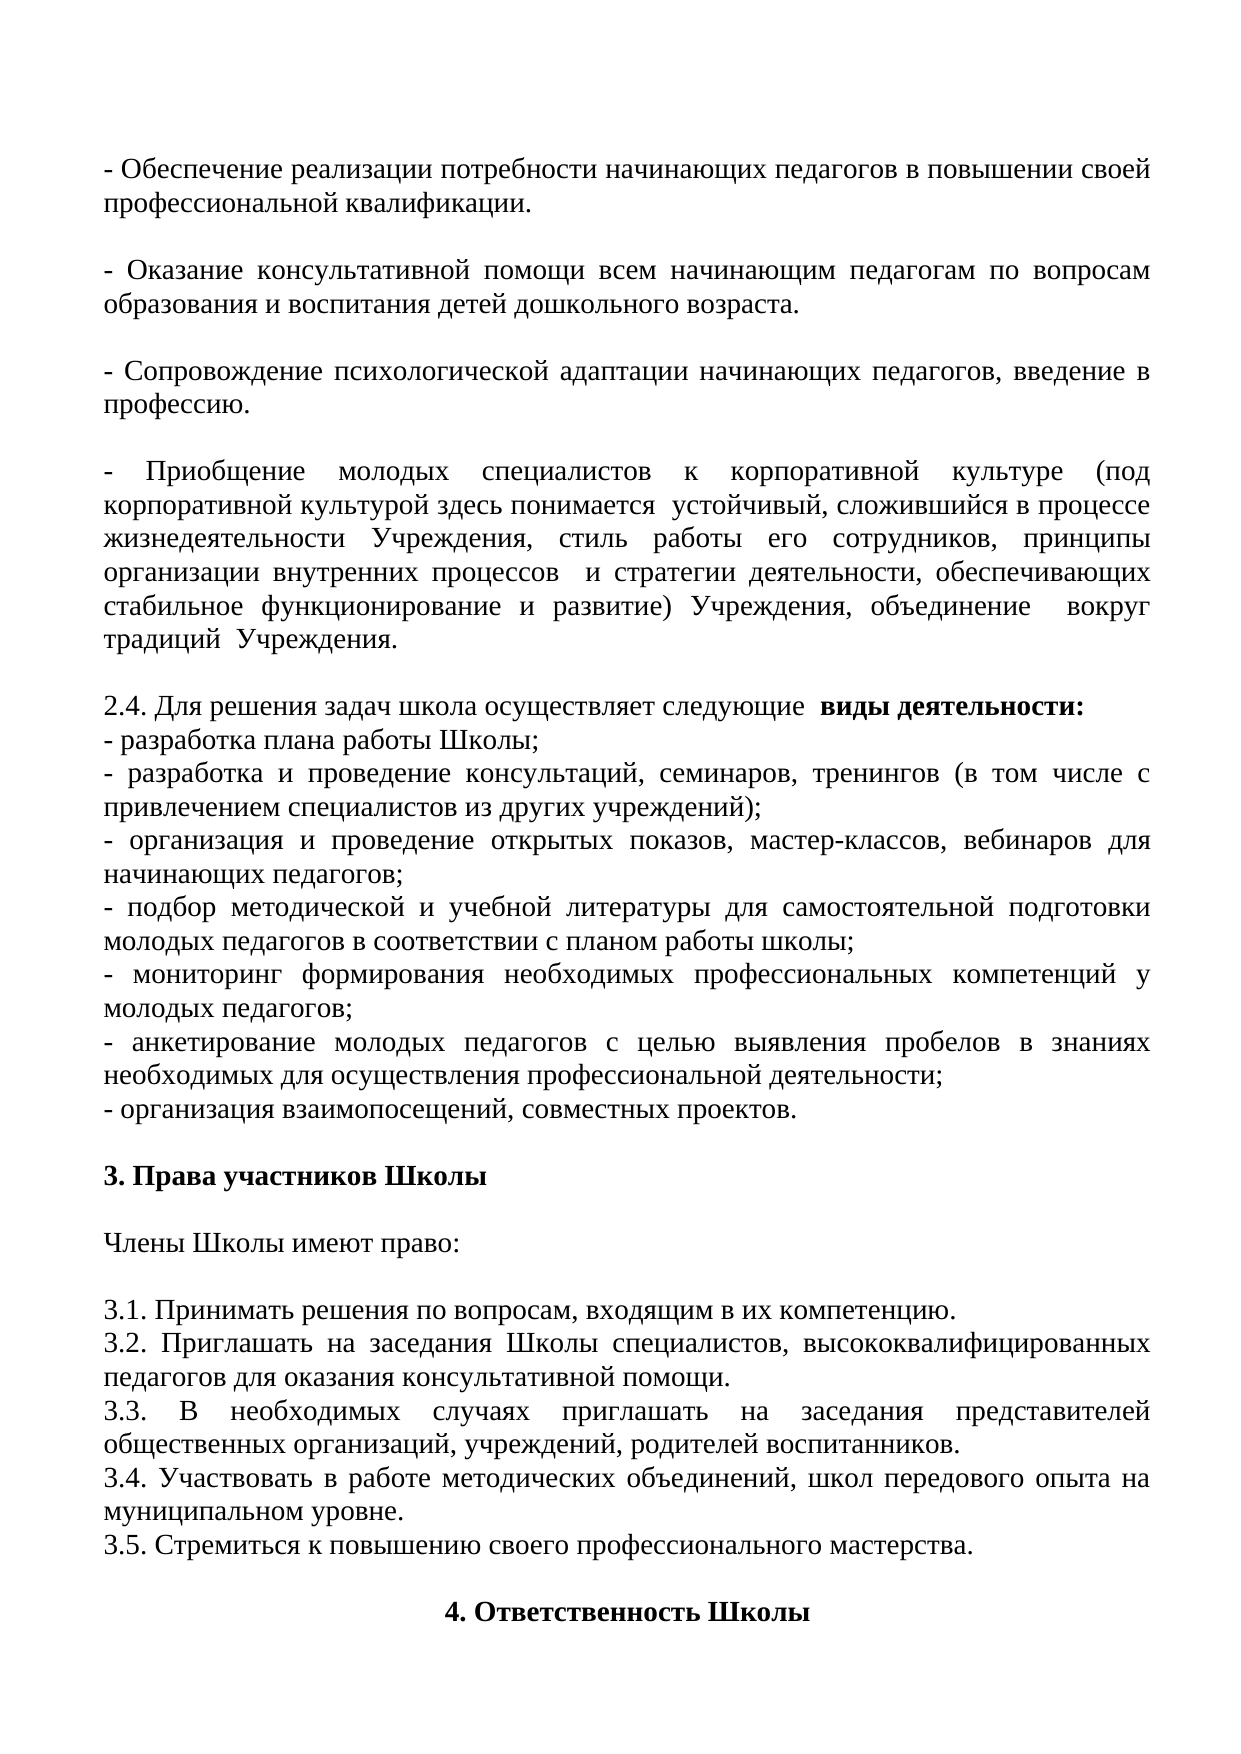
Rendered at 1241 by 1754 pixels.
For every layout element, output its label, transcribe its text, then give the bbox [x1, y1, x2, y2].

text 3.3. В необходимых случаях приглашать на заседания представителей общественных организаций, учреждений, родителей воспитанников. [103, 1393, 1152, 1460]
text - анкетирование молодых педагогов с целью выявления пробелов в знаниях необходимых для осуществления профессиональной деятельности; [103, 1024, 1152, 1091]
text - Оказание консультативной помощи всем начинающим педагогам по вопросам образования и воспитания детей дошкольного возраста. [103, 252, 1152, 319]
text - мониторинг формирования необходимых профессиональных компетенций у молодых педагогов; [103, 957, 1152, 1024]
text - подбор методической и учебной литературы для самостоятельной подготовки молодых педагогов в соответствии с планом работы школы; [103, 889, 1152, 957]
text - организация взаимопосещений, совместных проектов. [103, 1091, 1152, 1124]
text 3.2. Приглашать на заседания Школы специалистов, высококвалифицированных педагогов для оказания консультативной помощи. [103, 1326, 1152, 1393]
text - Обеспечение реализации потребности начинающих педагогов в повышении своей профессиональной квалификации. [103, 152, 1152, 219]
text 4. Ответственность Школы [103, 1594, 1152, 1627]
text - разработка плана работы Школы; [103, 722, 1152, 755]
text - Приобщение молодых специалистов к корпоративной культуре (под корпоративной культурой здесь понимается устойчивый, сложившийся в процессе жизнедеятельности Учреждения, стиль работы его сотрудников, принципы организации внутренних процессов и стратегии деятельности, обеспечивающих стабильное функционирование и развитие) Учреждения, объединение вокруг традиций Учреждения. [103, 453, 1152, 655]
text 3.1. Принимать решения по вопросам, входящим в их компетенцию. [103, 1292, 1152, 1326]
text 3.4. Участвовать в работе методических объединений, школ передового опыта на муниципальном уровне. [103, 1460, 1152, 1527]
text 3.5. Стремиться к повышению своего профессионального мастерства. [103, 1527, 1152, 1560]
text 2.4. Для решения задач школа осуществляет следующие виды деятельности: [103, 688, 1152, 722]
text - разработка и проведение консультаций, семинаров, тренингов (в том числе с привлечением специалистов из других учреждений); [103, 755, 1152, 822]
text - Сопровождение психологической адаптации начинающих педагогов, введение в профессию. [103, 353, 1152, 420]
text - организация и проведение открытых показов, мастер-классов, вебинаров для начинающих педагогов; [103, 822, 1152, 889]
text 3. Права участников Школы [103, 1158, 1152, 1191]
text Члены Школы имеют право: [103, 1225, 1152, 1258]
